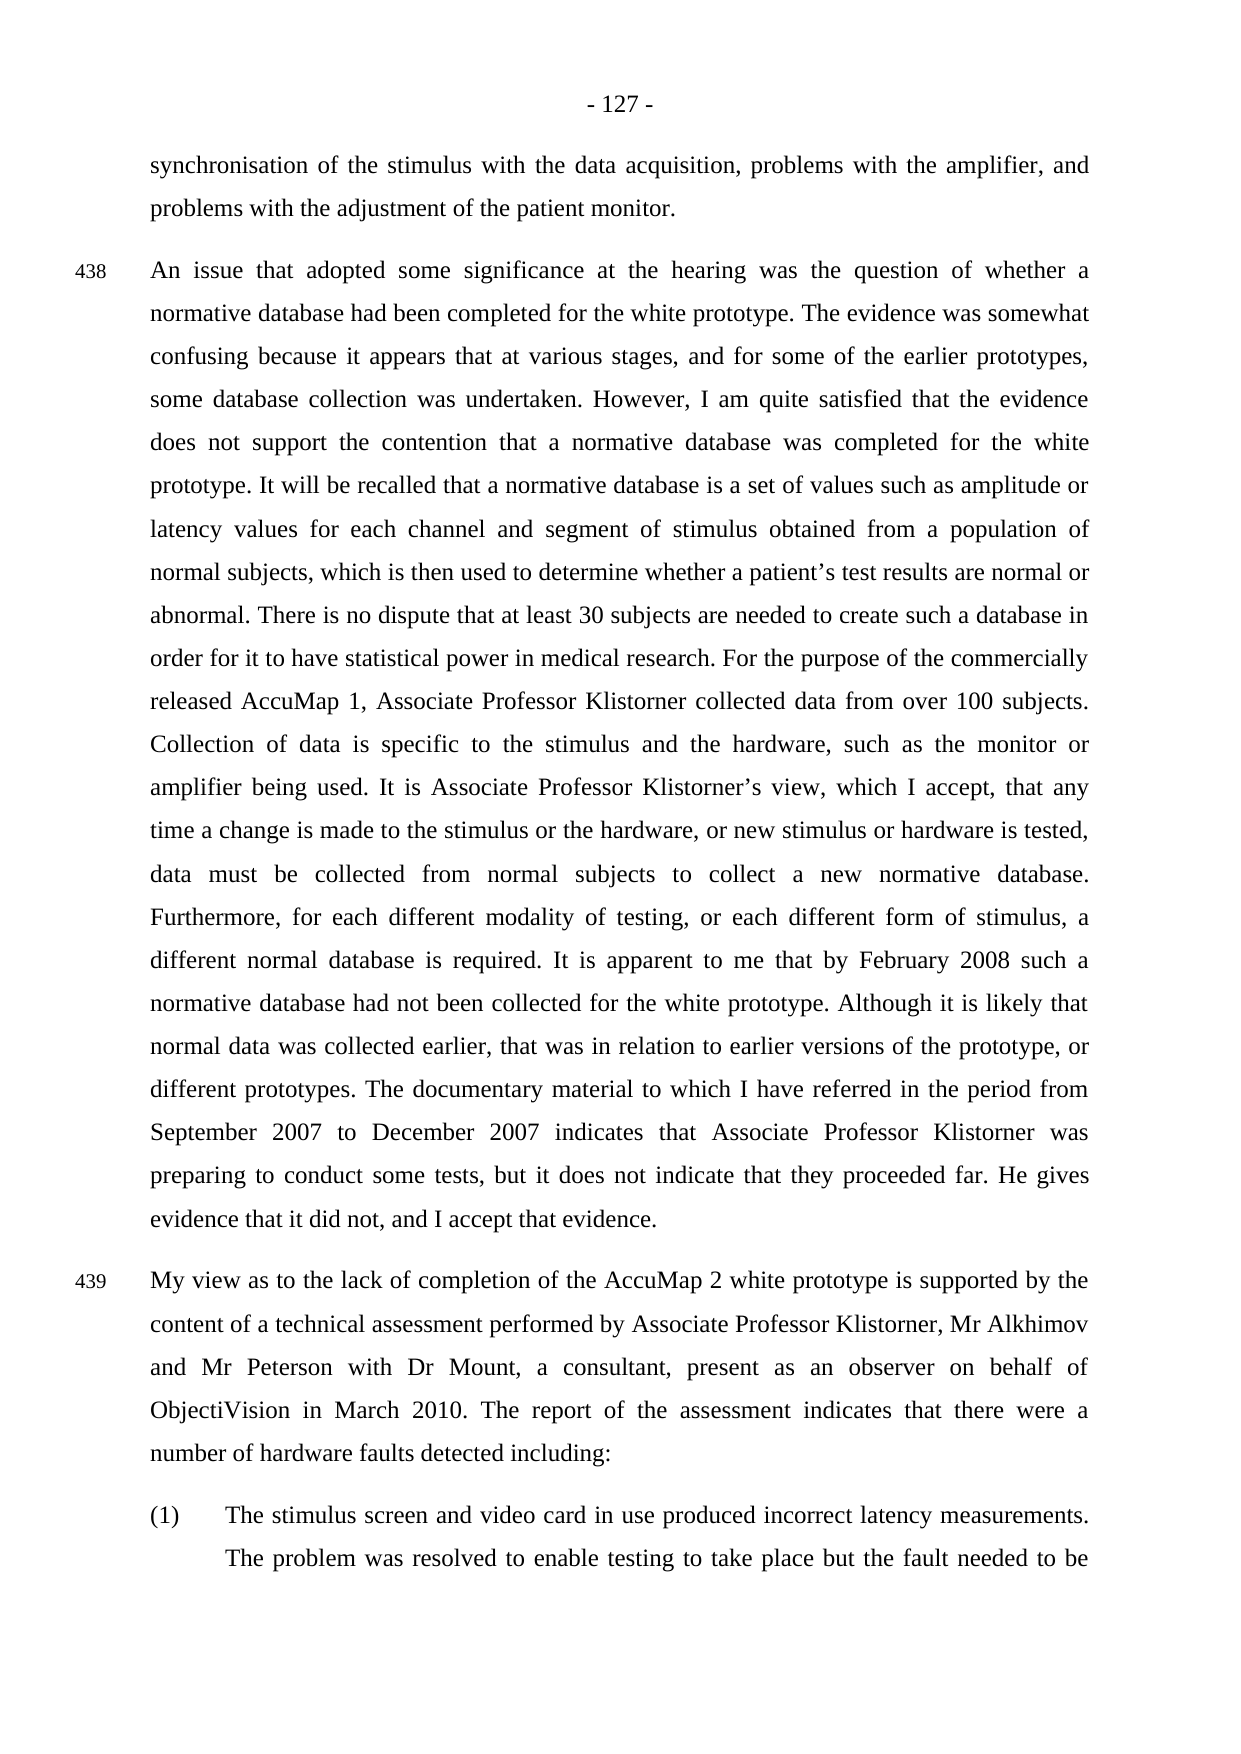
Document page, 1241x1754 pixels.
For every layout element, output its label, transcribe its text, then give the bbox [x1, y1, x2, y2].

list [150, 1500, 1090, 1572]
list 439 My view as to the lack of completion of the AccuMap 2 white prototype is supported by the content of a technical assessment performed by Associate Professor Klistorner, Mr Alkhimov and Mr Peterson with Dr Mount, a consultant, present as an observer on behalf of ObjectiVision in March 2010. The report of the assessment indicates that there were a number of hardware faults detected including: [75, 1266, 1090, 1467]
list 438 An issue that adopted some significance at the hearing was the question of whether a normative database had been completed for the white prototype. The evidence was somewhat confusing because it appears that at various stages, and for some of the earlier prototypes, some database collection was undertaken. However, I am quite satisfied that the evidence does not support the contention that a normative database was completed for the white prototype. It will be recalled that a normative database is a set of values such as amplitude or latency values for each channel and segment of stimulus obtained from a population of normal subjects, which is then used to determine whether a patient’s test results are normal or abnormal. There is no dispute that at least 30 subjects are needed to create such a database in order for it to have statistical power in medical research. For the purpose of the commercially released AccuMap 1, Associate Professor Klistorner collected data from over 100 subjects. Collection of data is specific to the stimulus and the hardware, such as the monitor or amplifier being used. It is Associate Professor Klistorner’s view, which I accept, that any time a change is made to the stimulus or the hardware, or new stimulus or hardware is tested, data must be collected from normal subjects to collect a new normative database. Furthermore, for each different modality of testing, or each different form of stimulus, a different normal database is required. It is apparent to me that by February 2008 such a normative database had not been collected for the white prototype. Although it is likely that normal data was collected earlier, that was in relation to earlier versions of the prototype, or different prototypes. The documentary material to which I have referred in the period from September 2007 to December 2007 indicates that Associate Professor Klistorner was preparing to conduct some tests, but it does not indicate that they proceeded far. He gives evidence that it did not, and I accept that evidence. [75, 255, 1090, 1232]
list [75, 150, 1090, 222]
